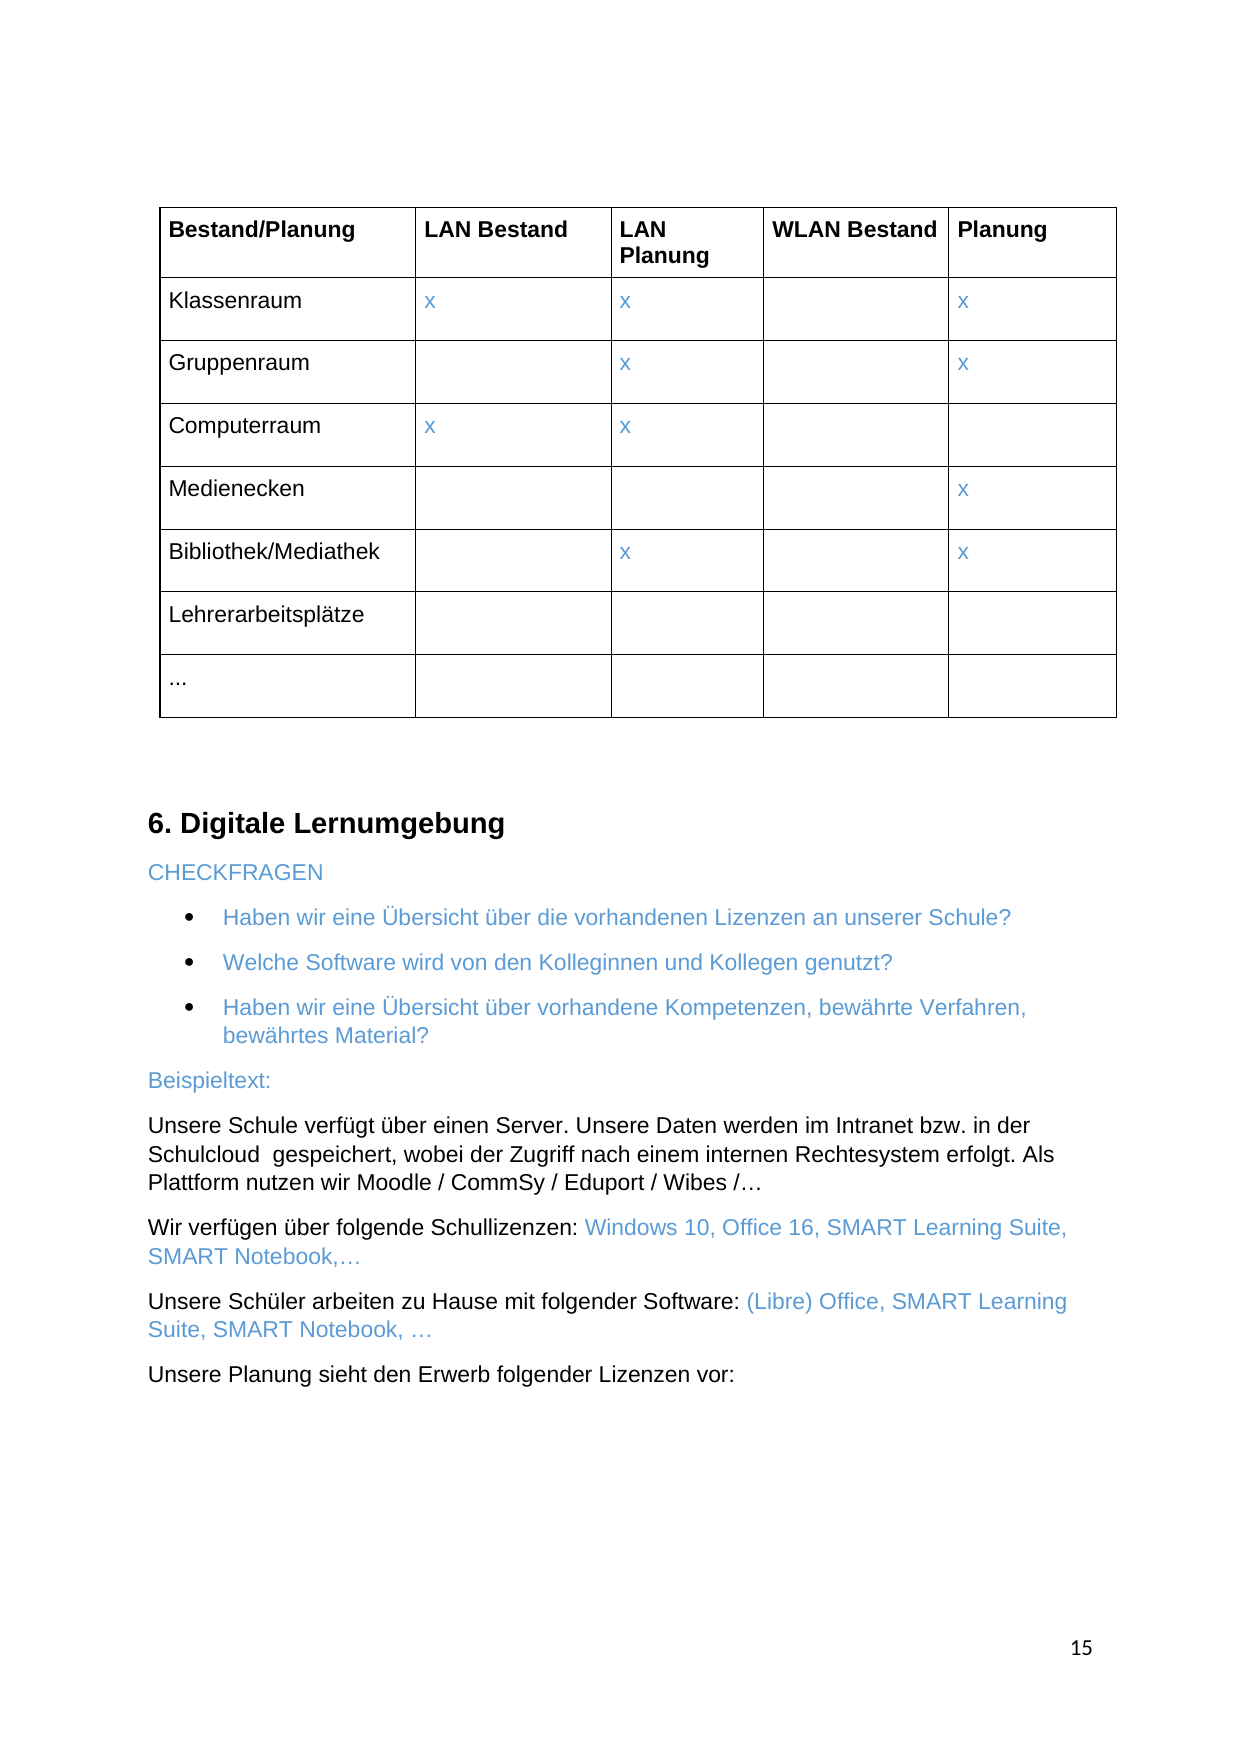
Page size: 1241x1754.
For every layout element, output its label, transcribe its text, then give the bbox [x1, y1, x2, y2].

table_cell [764, 467, 948, 528]
table_cell [764, 592, 948, 654]
text Beispieltext: [148, 1067, 1093, 1094]
list Welche Software wird von den Kolleginnen und Kollegen genutzt? [185, 949, 1093, 975]
table_cell [949, 655, 1116, 717]
table_cell x [949, 341, 1116, 403]
table_cell Klassenraum [161, 278, 415, 340]
table_header LAN Planung [612, 208, 763, 277]
table_cell x [612, 404, 763, 466]
table_cell [416, 467, 611, 528]
table_cell x [612, 278, 763, 340]
table_cell x [416, 278, 611, 340]
text CHECKFRAGEN [148, 858, 1093, 885]
table_cell x [416, 404, 611, 466]
text Wir verfügen über folgende Schullizenzen: Windows 10, Office 16, SMART Learning Suite, SMART Notebook,… [148, 1214, 1093, 1269]
table_header Bestand/Planung [161, 208, 415, 277]
table_header LAN Bestand [416, 208, 611, 277]
table_cell [764, 530, 948, 591]
table_cell [764, 655, 948, 717]
table_cell [949, 592, 1116, 654]
table_cell [612, 592, 763, 654]
table_cell [949, 404, 1116, 466]
table_cell Lehrerarbeitsplätze [161, 592, 415, 654]
table_cell [764, 341, 948, 403]
text 6. Digitale Lernumgebung [148, 806, 1093, 839]
table_cell x [949, 530, 1116, 591]
text Unsere Schule verfügt über einen Server. Unsere Daten werden im Intranet bzw. in der Schulcloud gespeichert, wobei der Zugriff nach einem internen Rechtesystem erfolgt. Als Plattform nutzen wir Moodle / CommSy / Eduport / Wibes /… [148, 1112, 1093, 1196]
table_cell [612, 655, 763, 717]
list Haben wir eine Übersicht über die vorhandenen Lizenzen an unserer Schule? [185, 903, 1093, 930]
table_cell x [612, 341, 763, 403]
table_cell Medienecken [161, 467, 415, 528]
table_cell x [612, 530, 763, 591]
table_cell [416, 655, 611, 717]
table_header WLAN Bestand [764, 208, 948, 277]
table_cell Computerraum [161, 404, 415, 466]
table_cell [612, 467, 763, 528]
table_cell ... [161, 655, 415, 717]
table_cell [764, 404, 948, 466]
text Unsere Schüler arbeiten zu Hause mit folgender Software: (Libre) Office, SMART Learning Suite, SMART Notebook, … [148, 1288, 1093, 1343]
list Haben wir eine Übersicht über vorhandene Kompetenzen, bewährte Verfahren, bewährtes Material? [185, 994, 1093, 1048]
table_cell x [949, 467, 1116, 528]
table_cell [764, 278, 948, 340]
table_header Planung [949, 208, 1116, 277]
table_cell [416, 592, 611, 654]
table_cell [416, 530, 611, 591]
table_cell Gruppenraum [161, 341, 415, 403]
table_cell x [949, 278, 1116, 340]
text Unsere Planung sieht den Erwerb folgender Lizenzen vor: [148, 1361, 1093, 1388]
table_cell Bibliothek/Mediathek [161, 530, 415, 591]
table_cell [416, 341, 611, 403]
